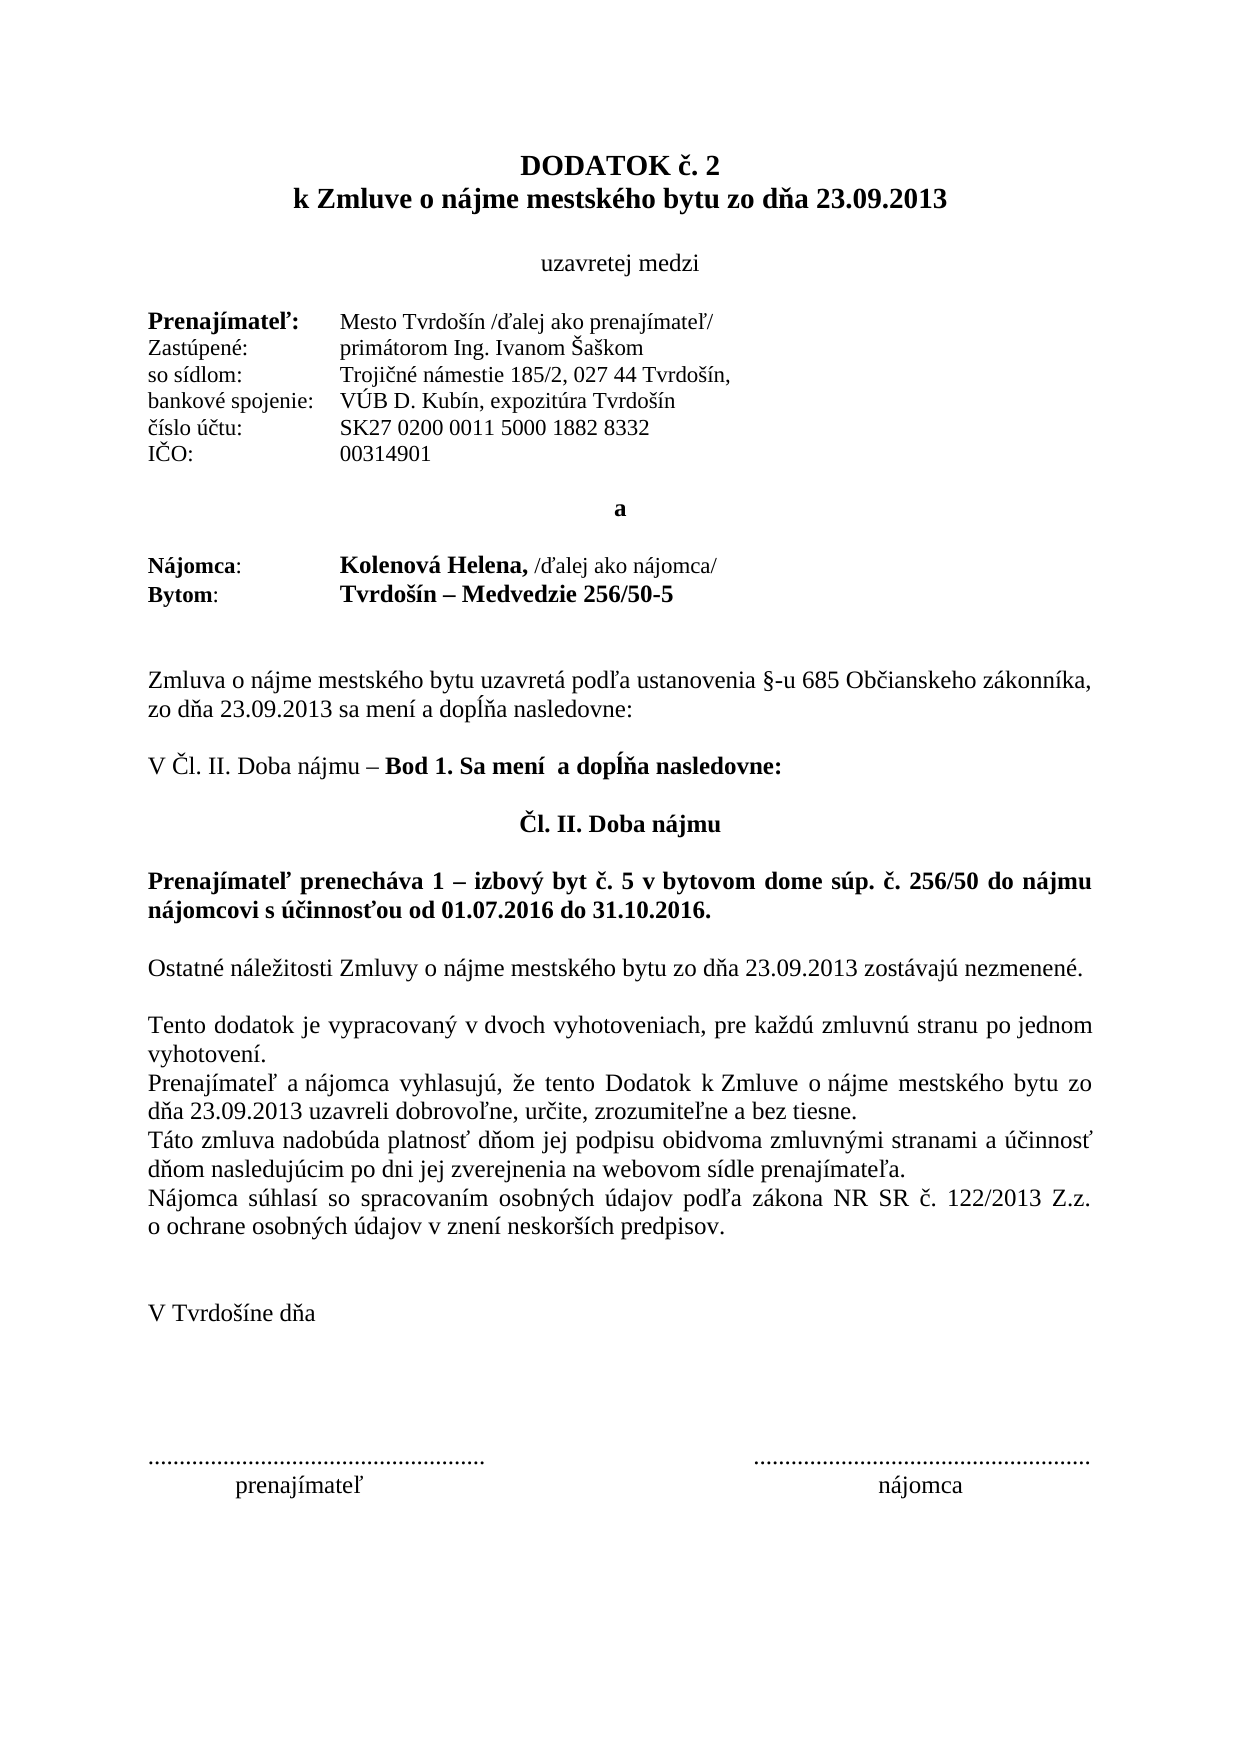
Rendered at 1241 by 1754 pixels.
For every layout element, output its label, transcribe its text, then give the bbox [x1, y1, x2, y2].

text so sídlom: Trojičné námestie 185/2, 027 44 Tvrdošín, [148, 361, 1093, 387]
text Zmluva o nájme mestského bytu uzavretá podľa ustanovenia §-u 685 Občianskeho zákonníka, zo dňa 23.09.2013 sa mení a dopĺňa nasledovne: [148, 665, 1093, 723]
text Bytom: Tvrdošín – Medvedzie 256/50-5 [148, 579, 1093, 608]
text ...................................................... ...................................................... [148, 1441, 1093, 1470]
text Prenajímateľ: Mesto Tvrdošín /ďalej ako prenajímateľ/ [148, 306, 1093, 334]
text Prenajímateľ prenecháva 1 – izbový byt č. 5 v bytovom dome súp. č. 256/50 do nájmu nájomcovi s účinnosťou od 01.07.2016 do 31.10.2016. [148, 866, 1093, 924]
text bankové spojenie: VÚB D. Kubín, expozitúra Tvrdošín [148, 387, 1093, 413]
text IČO: 00314901 [148, 440, 1093, 466]
text Nájomca: Kolenová Helena, /ďalej ako nájomca/ [148, 550, 1093, 579]
text Prenajímateľ a nájomca vyhlasujú, že tento Dodatok k Zmluve o nájme mestského bytu zo dňa 23.09.2013 uzavreli dobrovoľne, určite, zrozumiteľne a bez tiesne. [148, 1068, 1093, 1125]
text Ostatné náležitosti Zmluvy o nájme mestského bytu zo dňa 23.09.2013 zostávajú nezmenené. [148, 953, 1093, 981]
text Čl. II. Doba nájmu [148, 809, 1093, 838]
text Tento dodatok je vypracovaný v dvoch vyhotoveniach, pre každú zmluvnú stranu po jednom vyhotovení. [148, 1010, 1093, 1068]
text číslo účtu: SK27 0200 0011 5000 1882 8332 [148, 413, 1093, 440]
text prenajímateľ nájomca [148, 1470, 1093, 1499]
text V Čl. II. Doba nájmu – Bod 1. Sa mení a dopĺňa nasledovne: [148, 751, 1093, 780]
text DODATOK č. 2 [148, 148, 1093, 181]
text a [148, 493, 1093, 521]
text Nájomca súhlasí so spracovaním osobných údajov podľa zákona NR SR č. 122/2013 Z.z. o ochrane osobných údajov v znení neskorších predpisov. [148, 1183, 1093, 1240]
text Zastúpené: primátorom Ing. Ivanom Šaškom [148, 334, 1093, 361]
text Táto zmluva nadobúda platnosť dňom jej podpisu obidvoma zmluvnými stranami a účinnosť dňom nasledujúcim po dni jej zverejnenia na webovom sídle prenajímateľa. [148, 1125, 1093, 1183]
text uzavretej medzi [148, 248, 1093, 277]
text V Tvrdošíne dňa [148, 1298, 1093, 1326]
text k Zmluve o nájme mestského bytu zo dňa 23.09.2013 [148, 181, 1093, 215]
